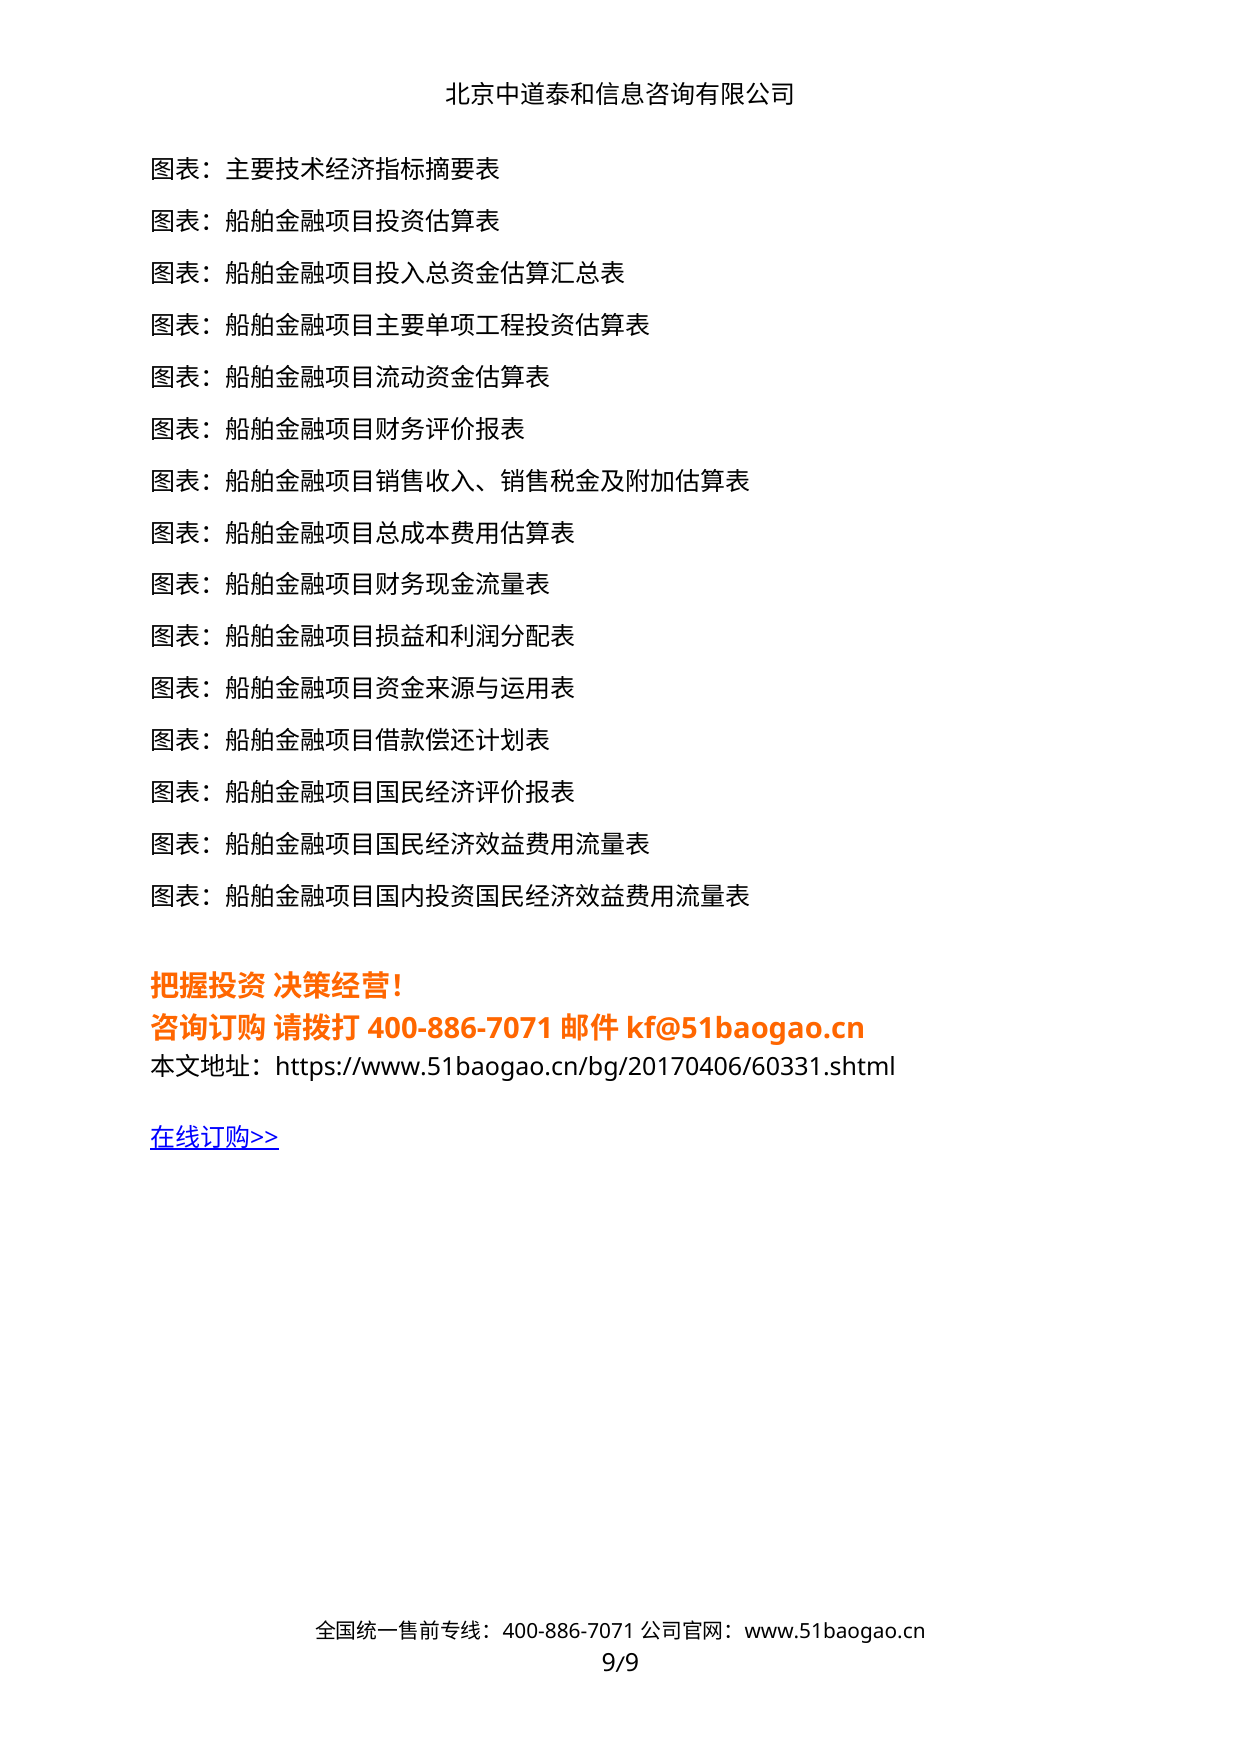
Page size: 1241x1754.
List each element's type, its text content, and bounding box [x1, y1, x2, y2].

text 图表：船舶金融项目流动资金估算表 [150, 357, 1090, 394]
text 在线订购>> [150, 1083, 1090, 1153]
text 图表：船舶金融项目国民经济评价报表 [150, 772, 1090, 809]
text 图表：船舶金融项目资金来源与运用表 [150, 669, 1090, 705]
text 图表：船舶金融项目财务评价报表 [150, 409, 1090, 446]
text 图表：船舶金融项目财务现金流量表 [150, 565, 1090, 601]
text 图表：船舶金融项目销售收入、销售税金及附加估算表 [150, 461, 1090, 497]
text 图表：船舶金融项目主要单项工程投资估算表 [150, 306, 1090, 342]
text 图表：船舶金融项目国民经济效益费用流量表 [150, 824, 1090, 861]
text 图表：船舶金融项目投入总资金估算汇总表 [150, 254, 1090, 290]
text 把握投资 决策经营！咨询订购 请拨打 400-886-7071 邮件 kf@51baogao.cn本文地址：https://www.51baogao.cn/bg/20170406/60331.shtml [150, 928, 1090, 1083]
text 图表：船舶金融项目损益和利润分配表 [150, 617, 1090, 653]
text 图表：船舶金融项目投资估算表 [150, 202, 1090, 238]
text 图表：主要技术经济指标摘要表 [150, 150, 1090, 186]
text 图表：船舶金融项目国内投资国民经济效益费用流量表 [150, 876, 1090, 912]
text 图表：船舶金融项目借款偿还计划表 [150, 721, 1090, 757]
text 图表：船舶金融项目总成本费用估算表 [150, 513, 1090, 549]
